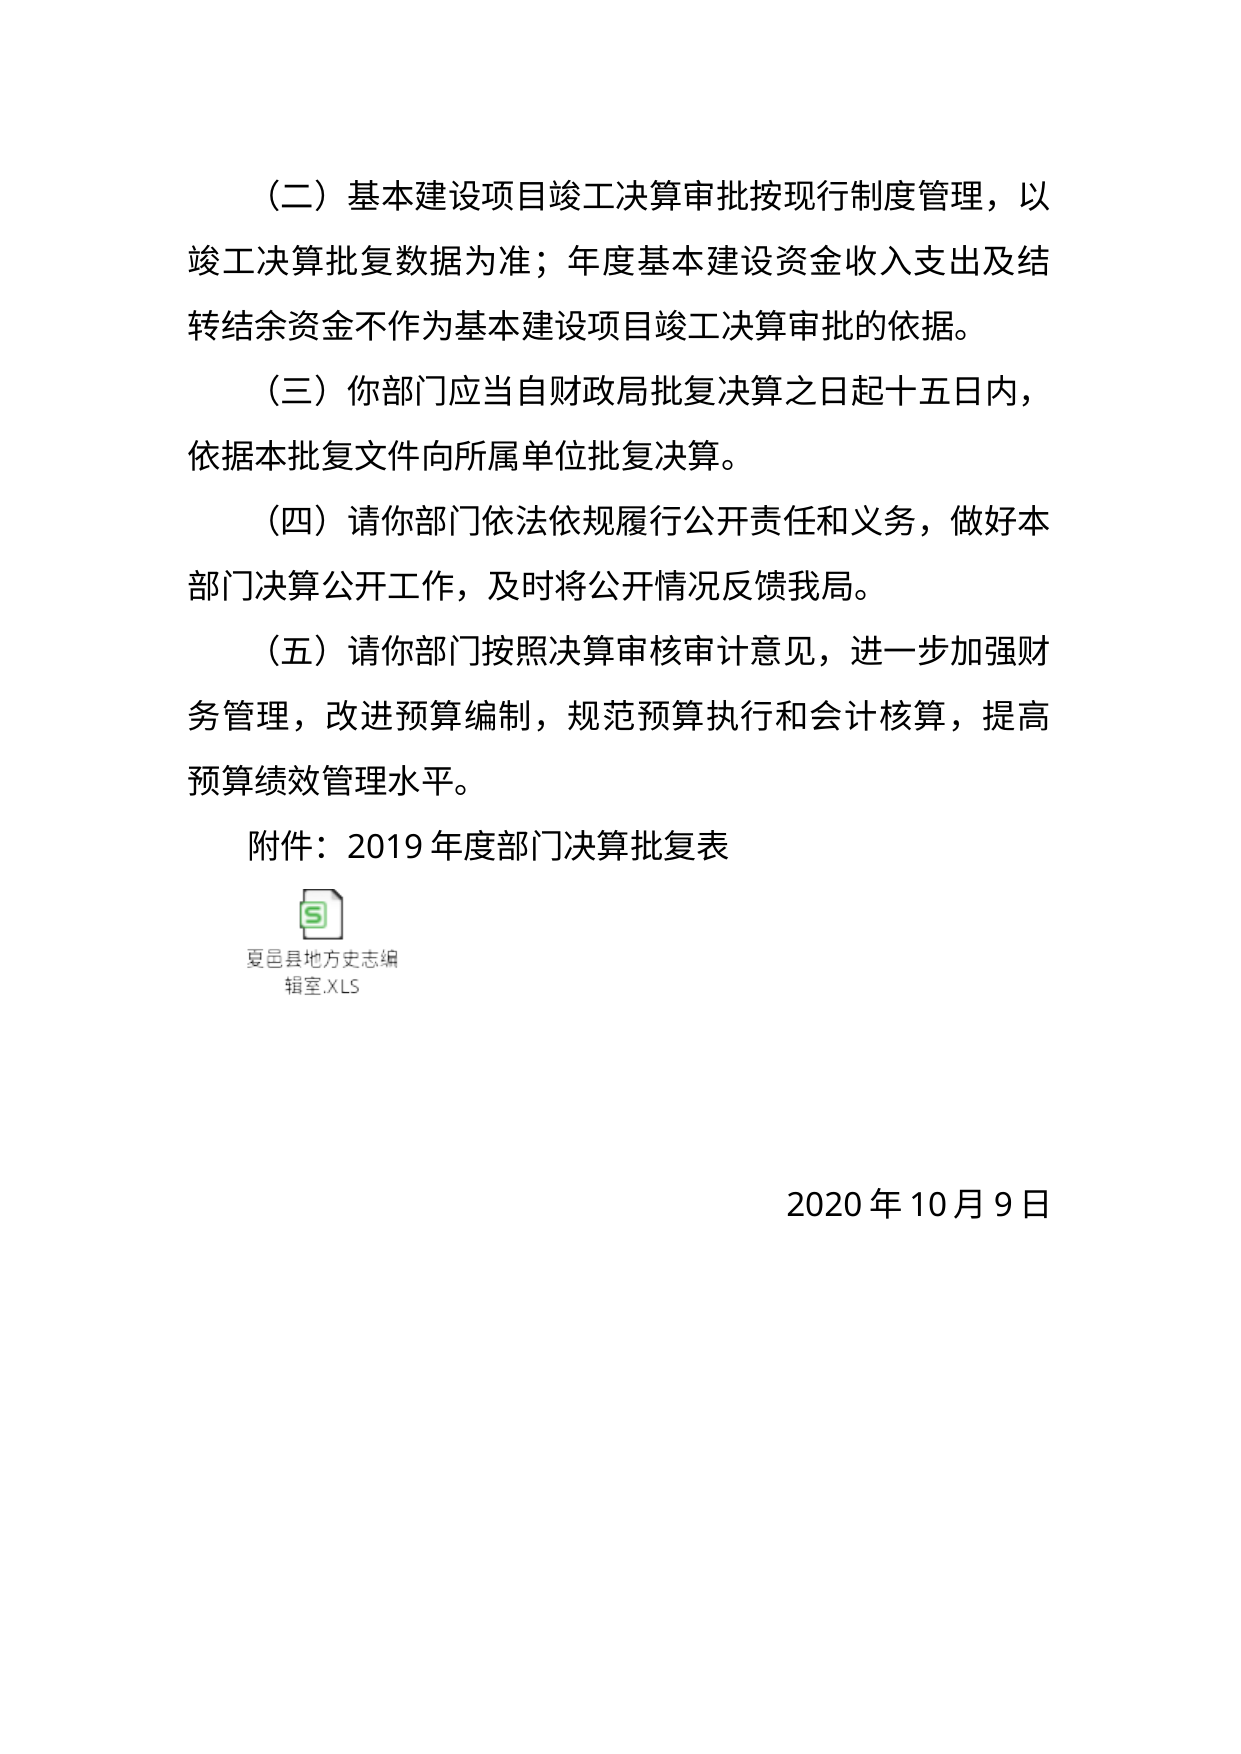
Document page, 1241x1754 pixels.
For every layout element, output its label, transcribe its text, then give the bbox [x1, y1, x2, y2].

text （三）你部门应当自财政局批复决算之日起十五日内，依据本批复文件向所属单位批复决算。 [187, 357, 1053, 487]
text 附件：2019年度部门决算批复表 [187, 812, 1053, 877]
text （五）请你部门按照决算审核审计意见，进一步加强财务管理，改进预算编制，规范预算执行和会计核算，提高预算绩效管理水平。 [187, 617, 1053, 812]
text （二）基本建设项目竣工决算审批按现行制度管理，以竣工决算批复数据为准；年度基本建设资金收入支出及结转结余资金不作为基本建设项目竣工决算审批的依据。 [187, 162, 1053, 357]
text 2020年10月9日 [187, 1169, 1053, 1234]
text （四）请你部门依法依规履行公开责任和义务，做好本部门决算公开工作，及时将公开情况反馈我局。 [187, 487, 1053, 617]
